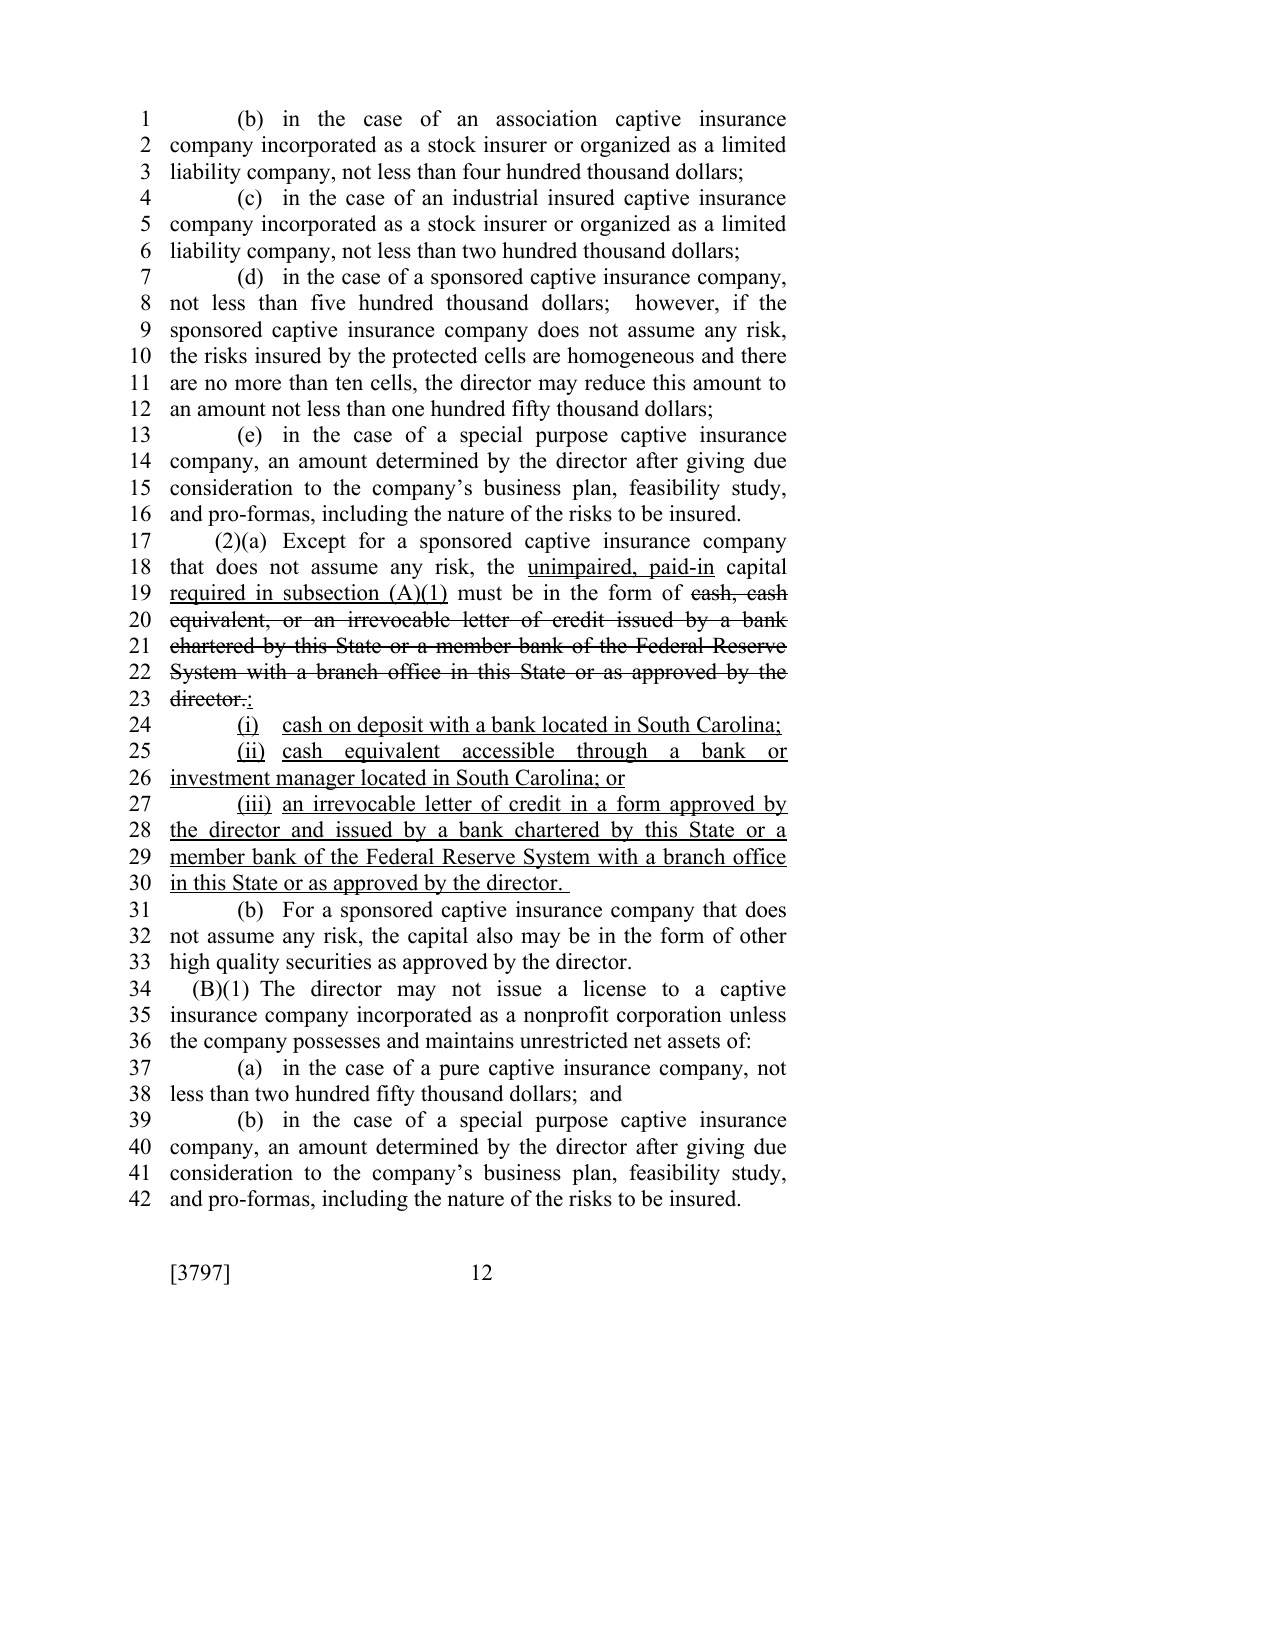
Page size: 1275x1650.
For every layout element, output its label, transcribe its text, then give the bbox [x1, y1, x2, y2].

text (B)(1) The director may not issue a license to a captive insurance company incorporated as a nonprofit corporation unless the company possesses and maintains unrestricted net assets of: [169, 975, 787, 1054]
text (ii) cash equivalent accessible through a bank or investment manager located in South Carolina; or [169, 737, 787, 790]
text (d) in the case of a sponsored captive insurance company, not less than five hundred thousand dollars; however, if the sponsored captive insurance company does not assume any risk, the risks insured by the protected cells are homogeneous and there are no more than ten cells, the director may reduce this amount to an amount not less than one hundred fifty thousand dollars; [169, 263, 787, 421]
text (b) in the case of a special purpose captive insurance company, an amount determined by the director after giving due consideration to the company’s business plan, feasibility study, and pro-formas, including the nature of the risks to be insured. [169, 1106, 787, 1212]
text (e) in the case of a special purpose captive insurance company, an amount determined by the director after giving due consideration to the company’s business plan, feasibility study, and pro-formas, including the nature of the risks to be insured. [169, 421, 787, 527]
text (i) cash on deposit with a bank located in South Carolina; [169, 711, 787, 737]
text (a) in the case of a pure captive insurance company, not less than two hundred fifty thousand dollars; and [169, 1054, 787, 1106]
text (b) in the case of an association captive insurance company incorporated as a stock insurer or organized as a limited liability company, not less than four hundred thousand dollars; [169, 105, 787, 184]
text (c) in the case of an industrial insured captive insurance company incorporated as a stock insurer or organized as a limited liability company, not less than two hundred thousand dollars; [169, 184, 787, 263]
text (iii) an irrevocable letter of credit in a form approved by the director and issued by a bank chartered by this State or a member bank of the Federal Reserve System with a branch office in this State or as approved by the director. [169, 867, 787, 896]
text (2)(a) Except for a sponsored captive insurance company that does not assume any risk, the unimpaired, paid-in capital required in subsection (A)(1) must be in the form of cash, cash equivalent, or an irrevocable letter of credit issued by a bank chartered by this State or a member bank of the Federal Reserve System with a branch office in this State or as approved by the director.: [169, 527, 787, 620]
text (b) For a sponsored captive insurance company that does not assume any risk, the capital also may be in the form of other high quality securities as approved by the director. [169, 896, 787, 975]
text (iii) an irrevocable letter of credit in a form approved by the director and issued by a bank chartered by this State or a member bank of the Federal Reserve System with a branch office in this State or as approved by the director. [169, 790, 787, 839]
text (iii) an irrevocable letter of credit in a form approved by the director and issued by a bank chartered by this State or a member bank of the Federal Reserve System with a branch office in this State or as approved by the director. [169, 840, 787, 866]
